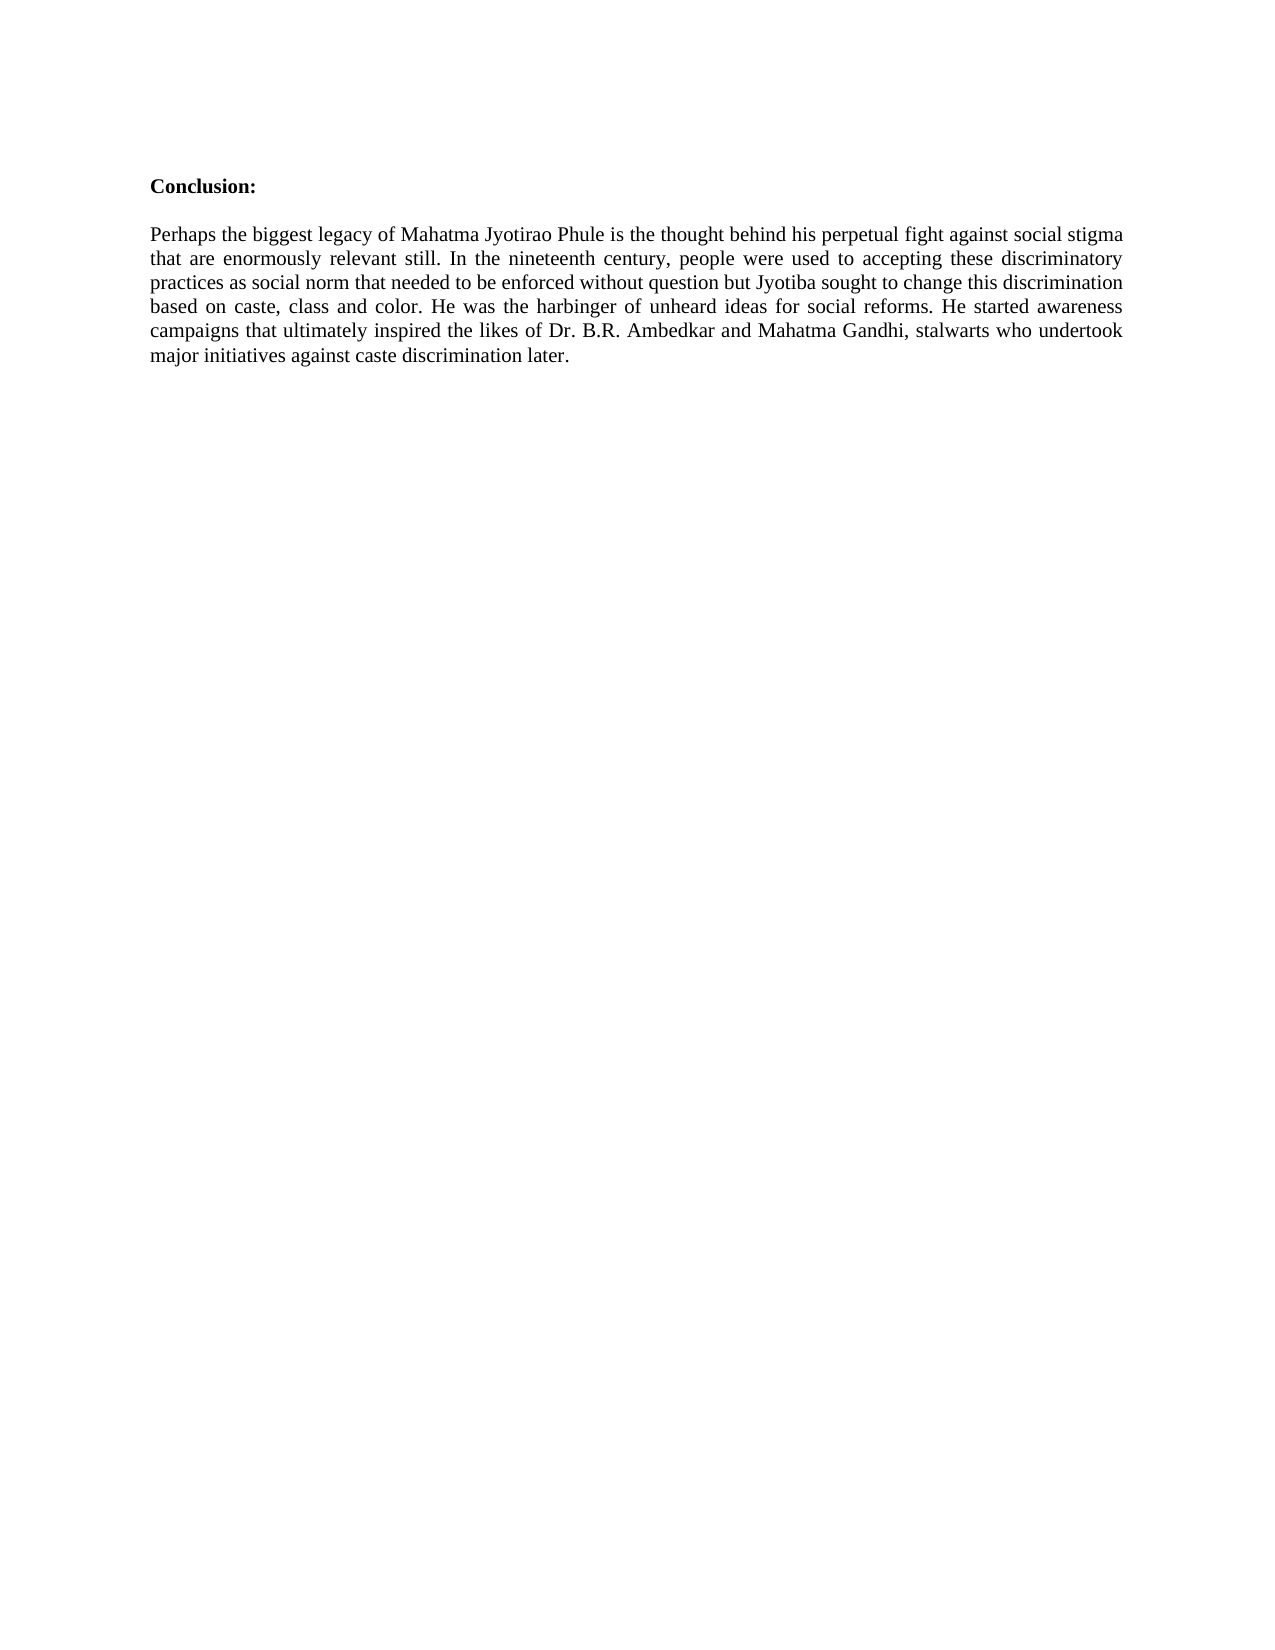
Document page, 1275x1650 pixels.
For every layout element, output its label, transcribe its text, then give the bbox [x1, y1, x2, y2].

text Conclusion: [150, 174, 1125, 198]
text Perhaps the biggest legacy of Mahatma Jyotirao Phule is the thought behind his perpetual fight against social stigma that are enormously relevant still. In the nineteenth century, people were used to accepting these discriminatory practices as social norm that needed to be enforced without question but Jyotiba sought to change this discrimination based on caste, class and color. He was the harbinger of unheard ideas for social reforms. He started awareness campaigns that ultimately inspired the likes of Dr. B.R. Ambedkar and Mahatma Gandhi, stalwarts who undertook major initiatives against caste discrimination later. [150, 222, 1125, 367]
